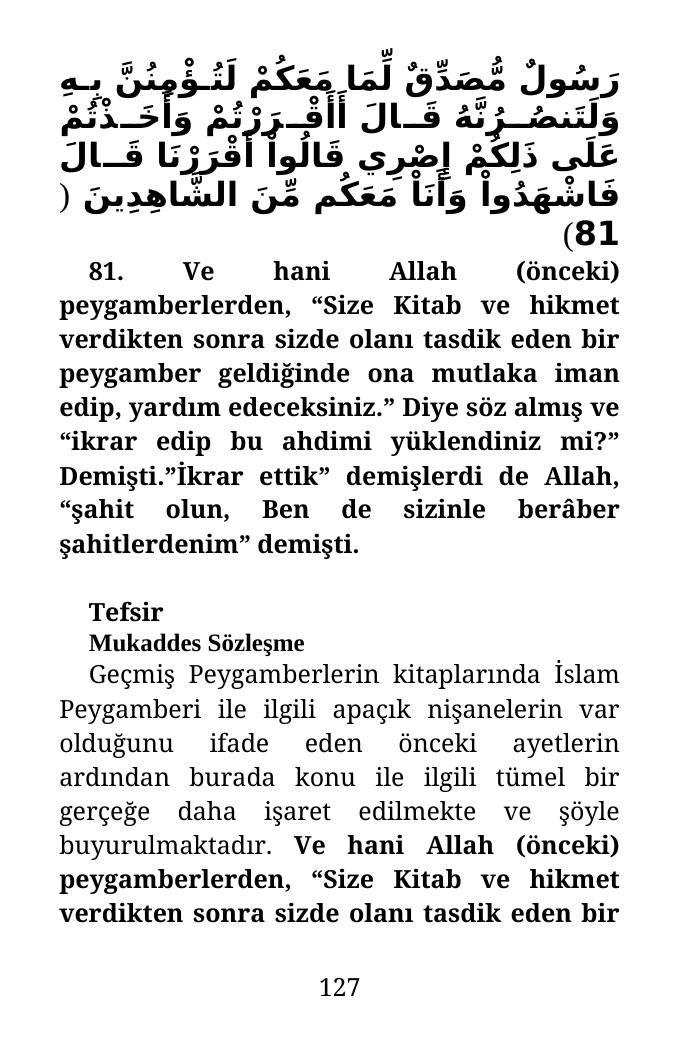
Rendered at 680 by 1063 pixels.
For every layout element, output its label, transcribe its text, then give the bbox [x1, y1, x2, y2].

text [59, 657, 620, 930]
subtitle Mukaddes Sözleşme [59, 628, 620, 657]
text 81. Ve hani Allah (önceki) peygamberlerden, “Size Kitab ve hikmet verdikten sonra sizde olanı tasdik eden bir peygamber geldiğinde ona mutlaka iman edip, yardım edeceksiniz.” Diye söz almış ve “ikrar edip bu ahdimi yüklendiniz mi?” Demişti.”İkrar ettik” demişlerdi de Allah, “şahit olun, Ben de sizinle berâber şahitlerdenim” demişti. [59, 254, 620, 560]
text Tefsir [59, 594, 620, 628]
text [59, 59, 620, 254]
